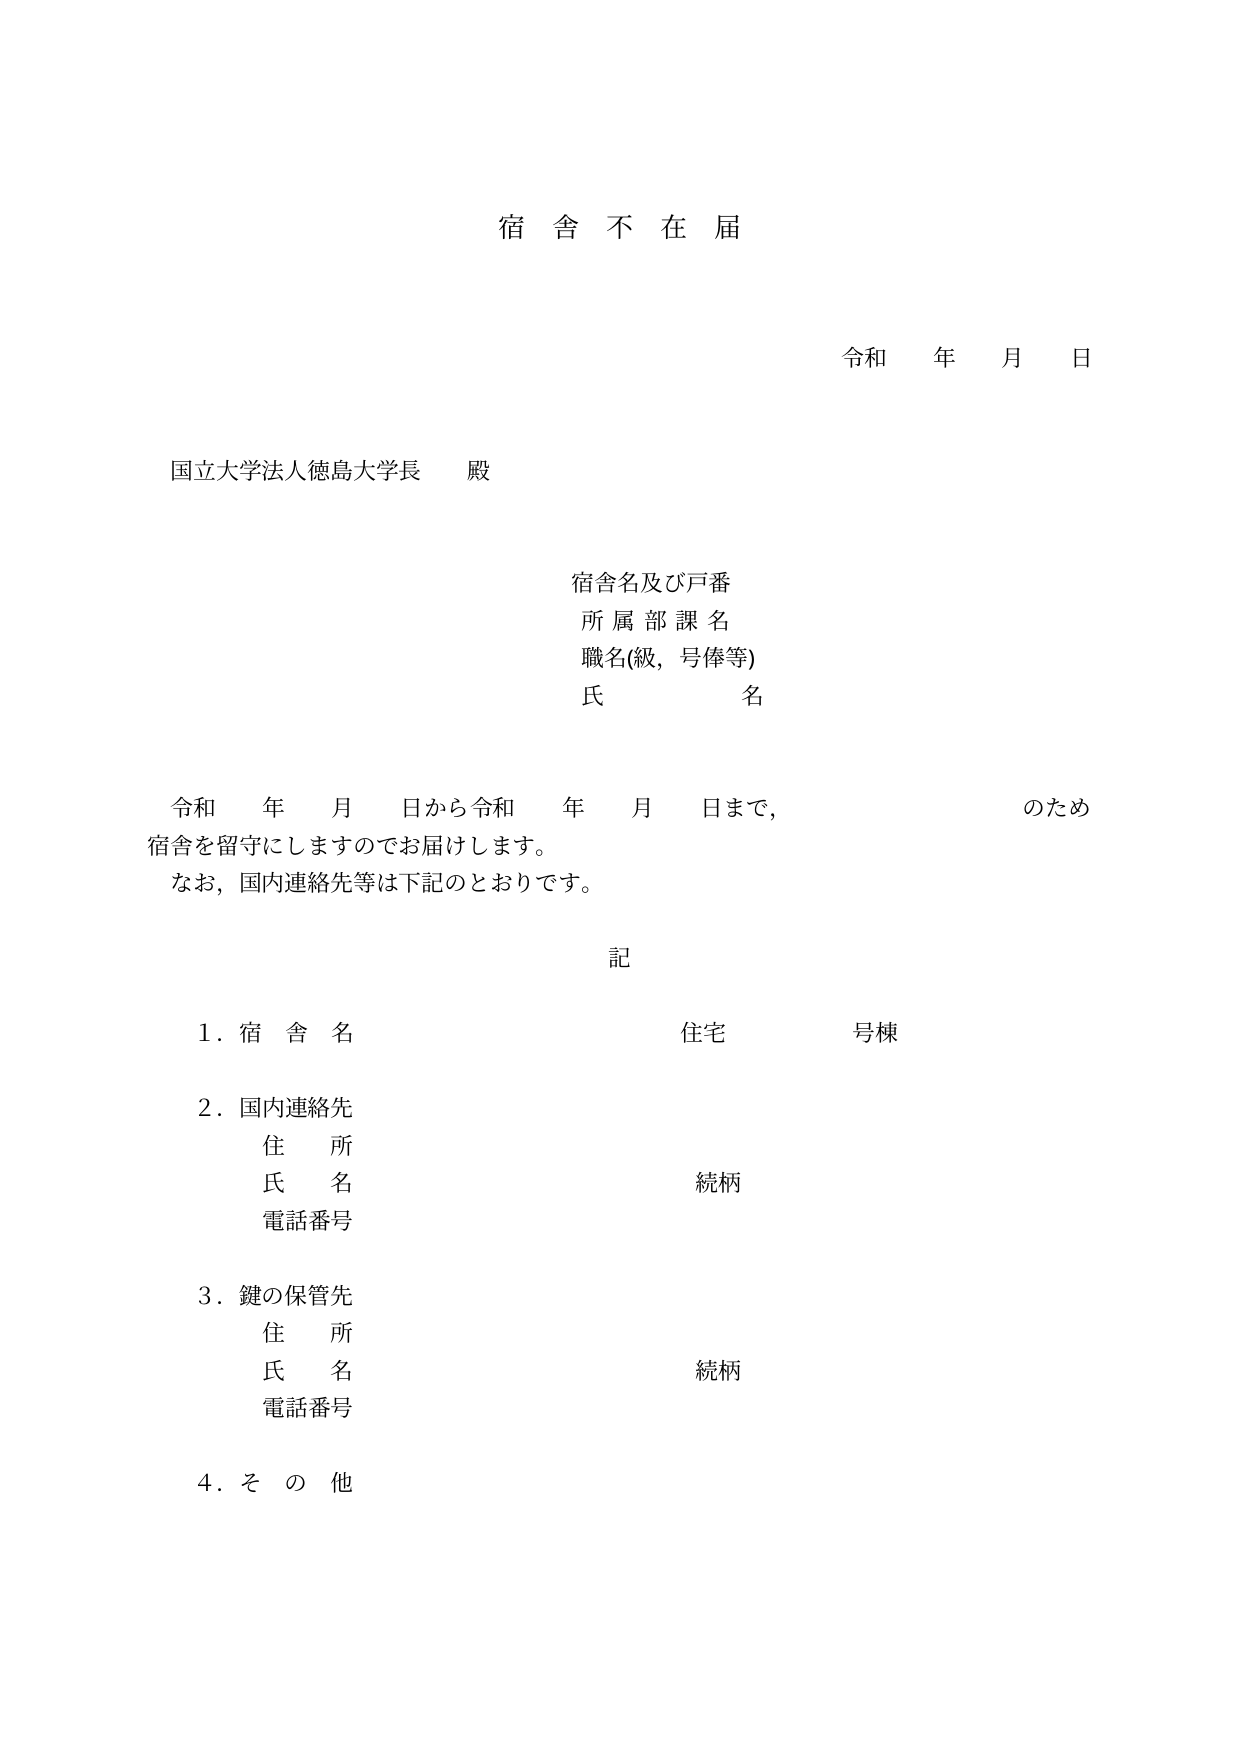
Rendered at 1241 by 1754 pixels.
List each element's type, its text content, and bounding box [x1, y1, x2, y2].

subtitle 記 [148, 938, 1093, 976]
text 住 所 [262, 1313, 1093, 1351]
text 令和 年 月 日 [148, 338, 1093, 376]
text なお，国内連絡先等は下記のとおりです。 [148, 863, 1093, 901]
text 氏 名 続柄 [262, 1351, 1093, 1388]
text ４．そ の 他 [148, 1463, 1093, 1501]
text 住 所 [262, 1126, 1093, 1163]
text 電話番号 [262, 1388, 1093, 1426]
text 国立大学法人徳島大学長 殿 [148, 451, 1093, 488]
text 氏 名 続柄 [262, 1163, 1093, 1201]
text 氏 名 [148, 676, 1093, 713]
text ３．鍵の保管先 [148, 1276, 1093, 1313]
text 令和 年 月 日から令和 年 月 日まで， のため 宿舎を留守にしますのでお届けします。 [148, 788, 1093, 863]
text 所属部課名 [148, 601, 1093, 638]
text １．宿 舎 名 住宅 号棟 [148, 1013, 1093, 1051]
text 職名(級，号俸等) [148, 638, 1093, 676]
text 宿 舎 不 在 届 [148, 188, 1093, 263]
text ２．国内連絡先 [193, 1088, 1093, 1126]
text 電話番号 [262, 1201, 1093, 1238]
text 宿舎名及び戸番 [148, 563, 1093, 601]
